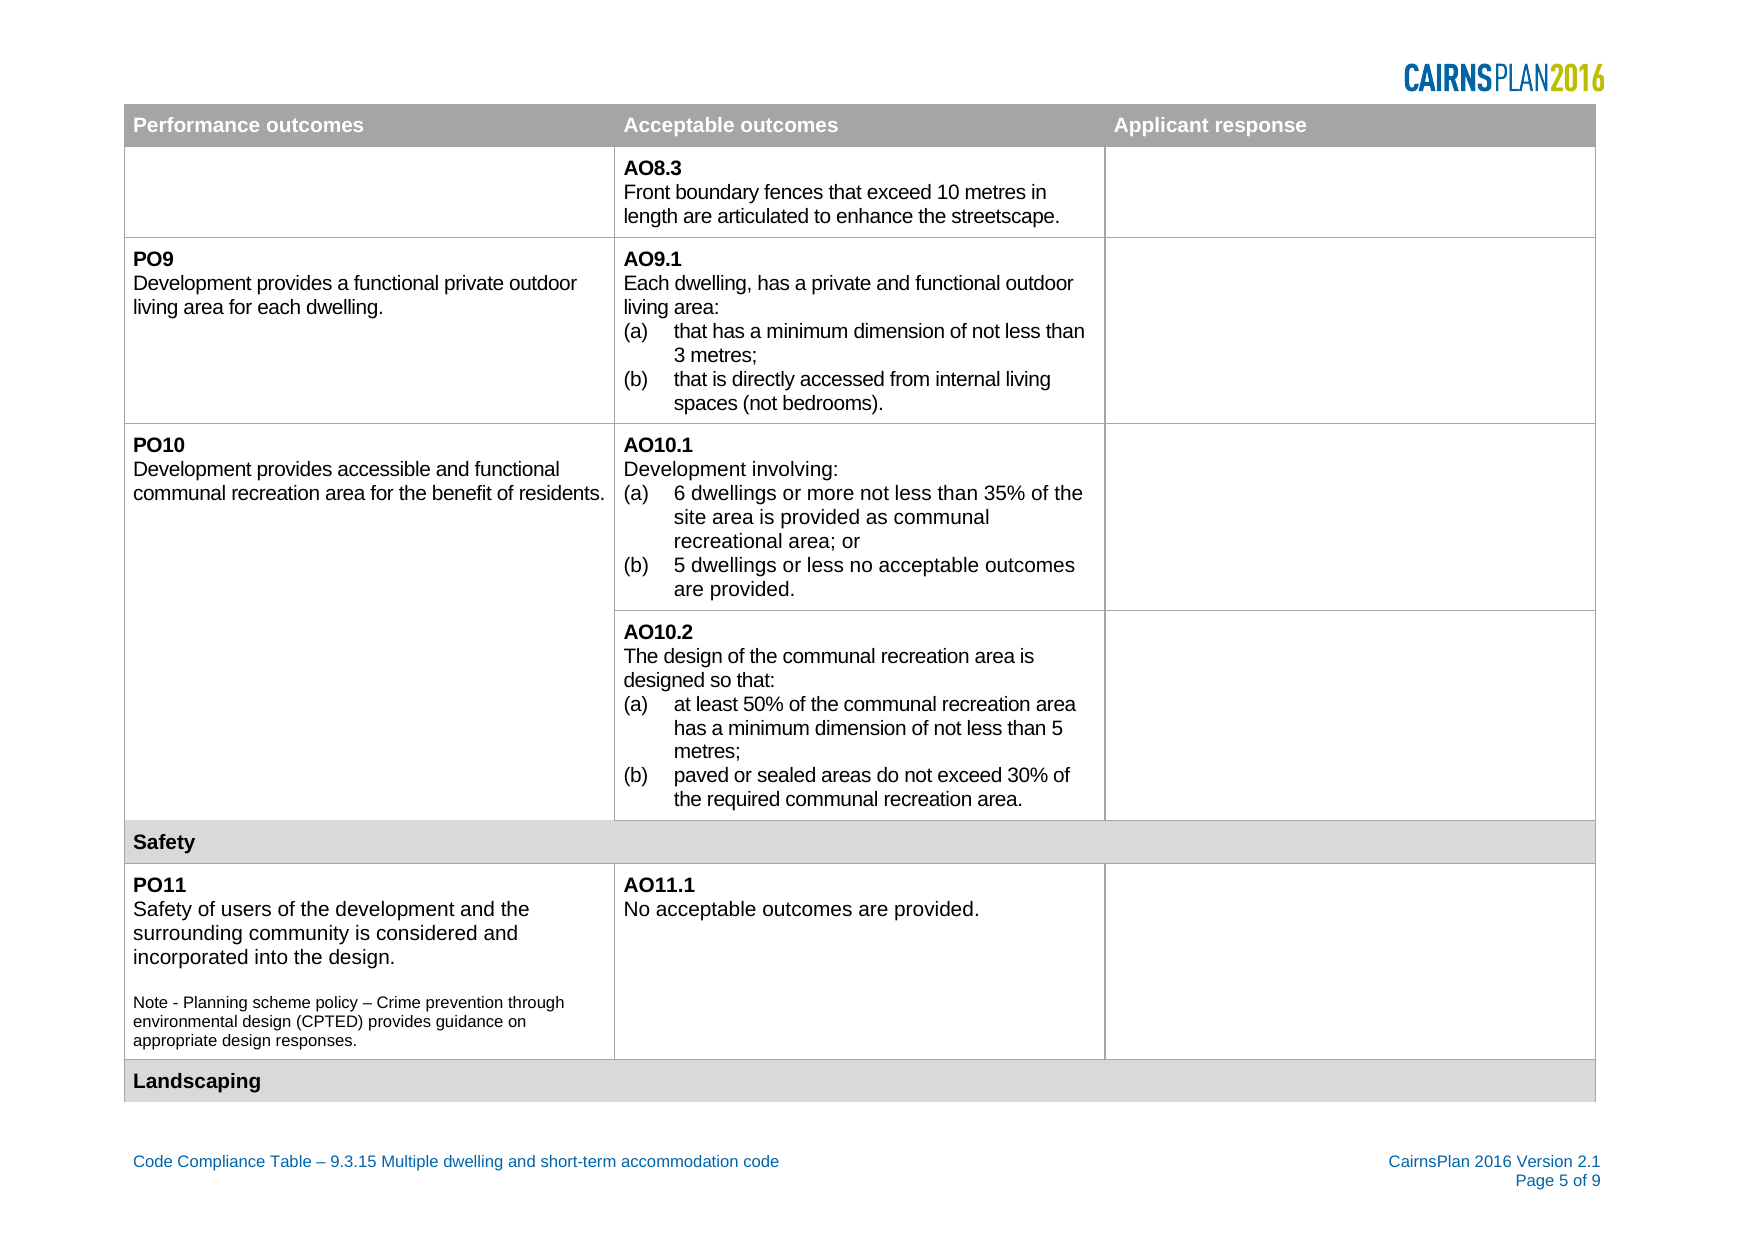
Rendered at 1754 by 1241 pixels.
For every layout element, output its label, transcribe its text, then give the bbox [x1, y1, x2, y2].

table_cell AO11.1 No acceptable outcomes are provided. [615, 864, 1104, 1059]
table_cell [1106, 864, 1595, 1059]
table_cell [1106, 424, 1595, 610]
table_cell AO8.3 Front boundary fences that exceed 10 metres in length are articulated to enhance the streetscape. [615, 147, 1104, 237]
table_cell Landscaping [125, 1060, 1595, 1102]
table_cell [1106, 238, 1595, 423]
table_cell PO10 Development provides accessible and functional communal recreation area for the benefit of residents. [125, 424, 614, 820]
picture [1403, 59, 1604, 100]
table_header Acceptable outcomes [615, 105, 1104, 146]
table_cell [1106, 147, 1595, 237]
table_cell PO11 Safety of users of the development and the surrounding community is considered and incorporated into the design. Note - Planning scheme policy – Crime prevention through environmental design (CPTED) provides guidance on appropriate design responses. [125, 864, 614, 1059]
table_header Performance outcomes [125, 105, 614, 146]
table_cell PO9 Development provides a functional private outdoor living area for each dwelling. [125, 238, 614, 423]
table_header Applicant response [1106, 105, 1595, 146]
table_cell [1106, 611, 1595, 820]
table_cell AO10.2 The design of the communal recreation area is designed so that: (a) at least 50% of the communal recreation area has a minimum dimension of not less than 5 metres; (b) paved or sealed areas do not exceed 30% of the required communal recreation area. [615, 611, 1104, 820]
table_cell Safety [125, 820, 1595, 863]
table_cell AO9.1 Each dwelling, has a private and functional outdoor living area: (a) that has a minimum dimension of not less than 3 metres; (b) that is directly accessed from internal living spaces (not bedrooms). [615, 238, 1104, 423]
table_cell AO10.1 Development involving: 6 dwellings or more not less than 35% of the site area is provided as communal recreational area; or 5 dwellings or less no acceptable outcomes are provided. [615, 424, 1104, 610]
